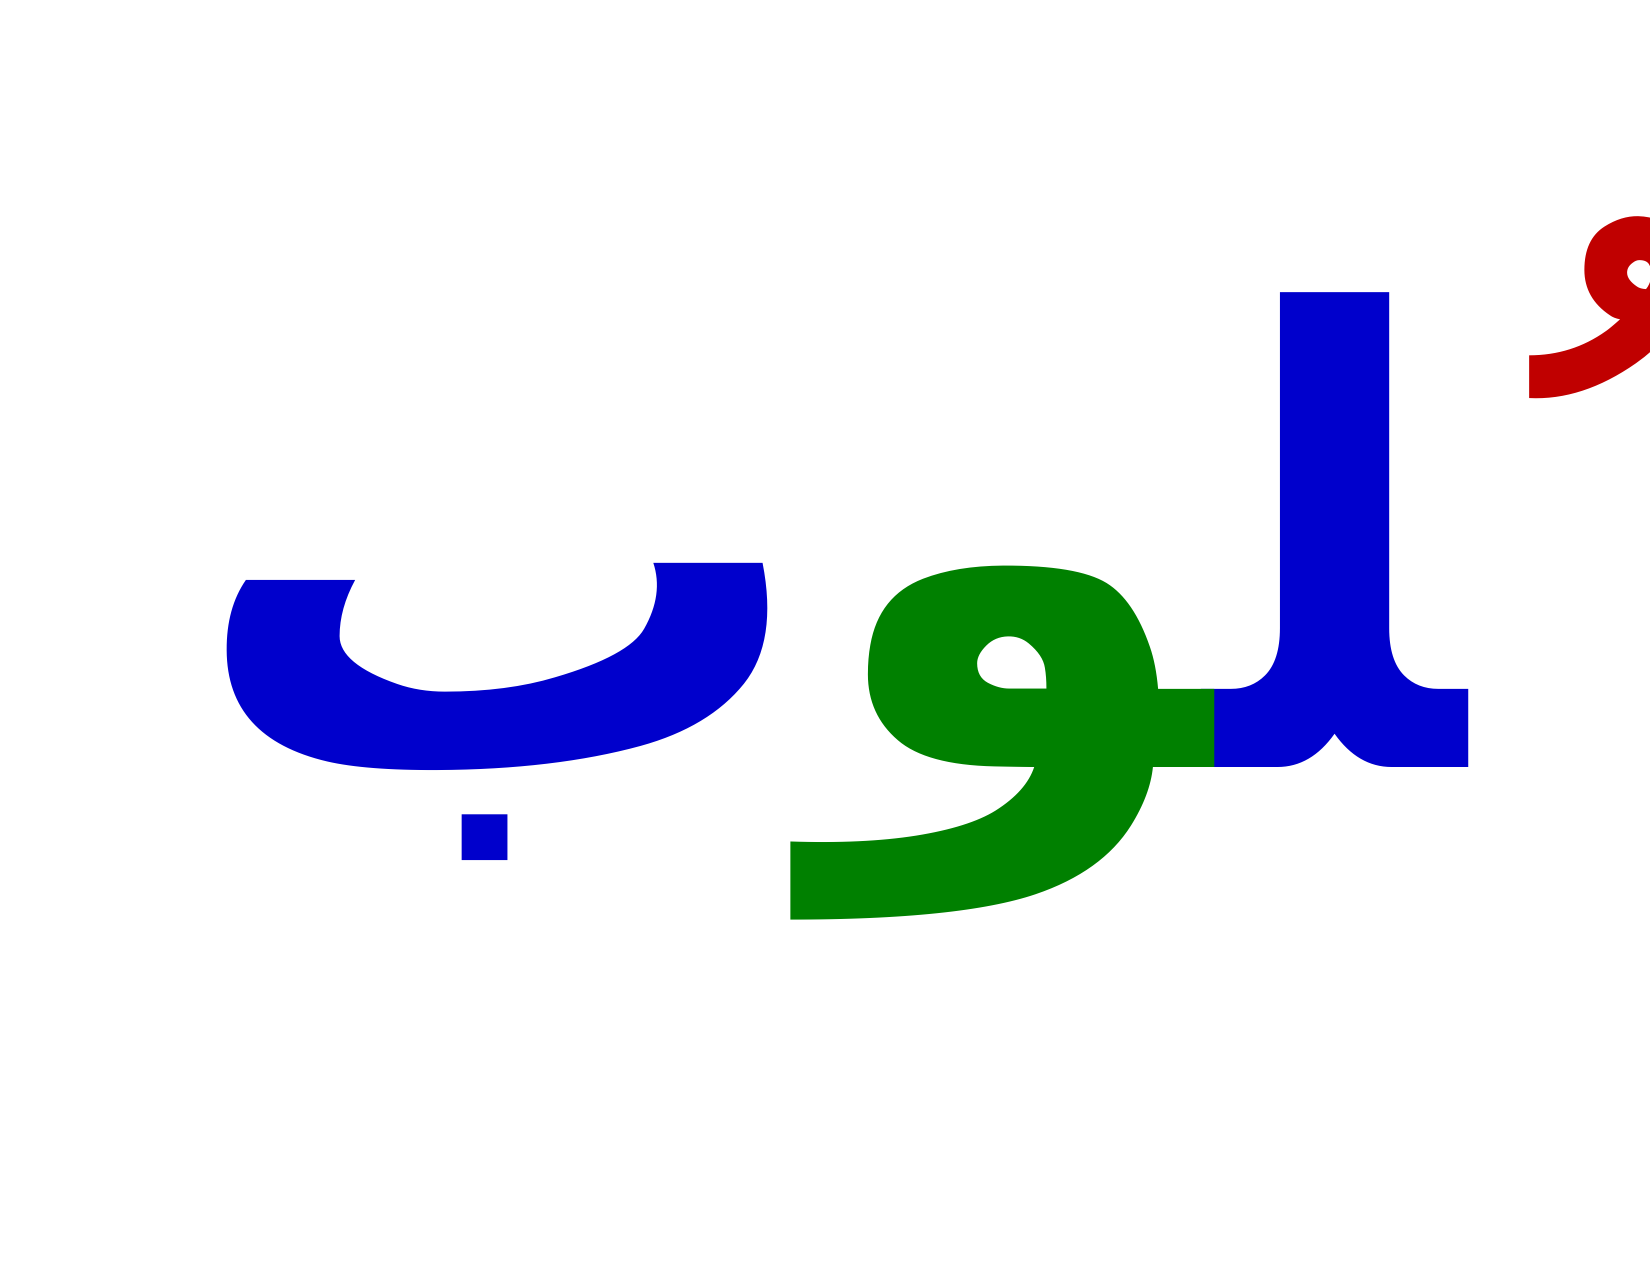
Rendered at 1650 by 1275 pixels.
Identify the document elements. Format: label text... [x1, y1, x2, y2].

text قُلوب [150, 187, 1500, 915]
